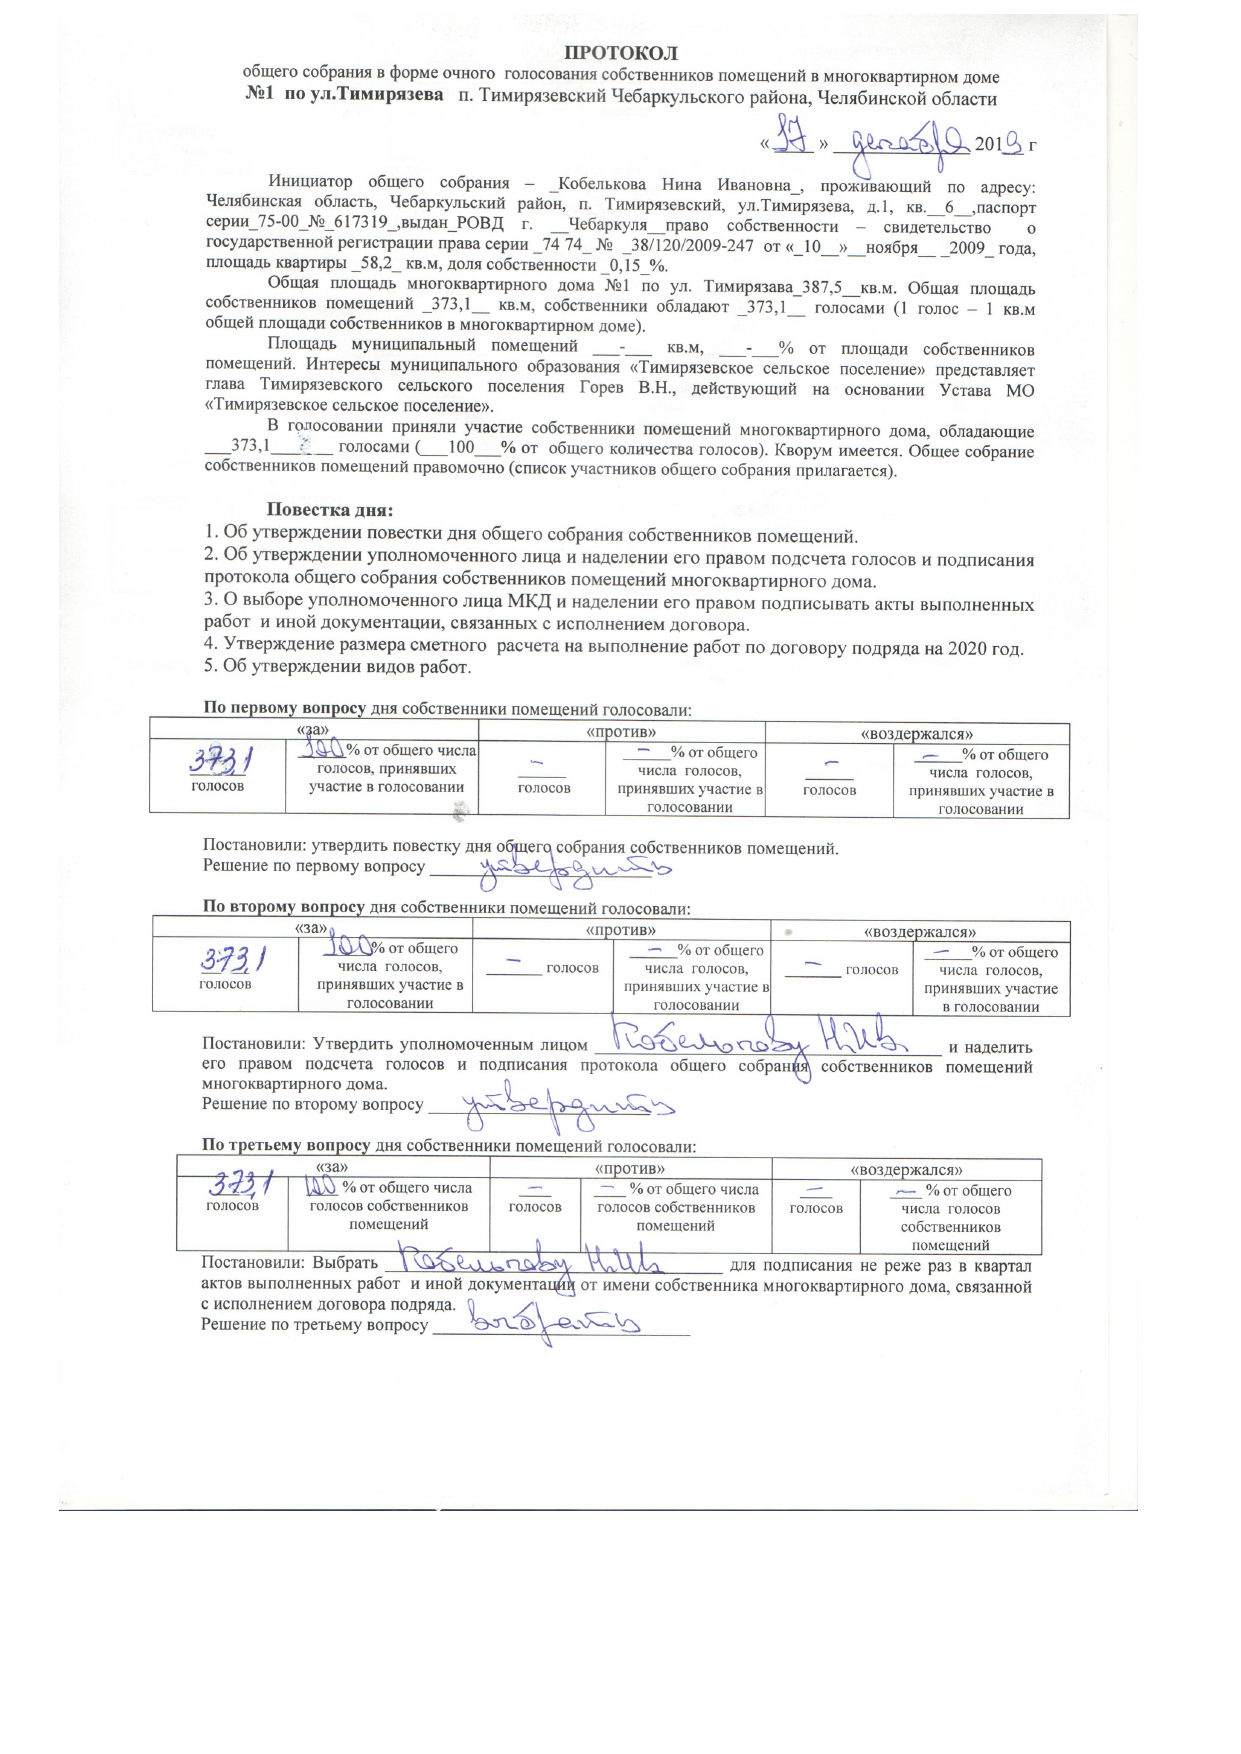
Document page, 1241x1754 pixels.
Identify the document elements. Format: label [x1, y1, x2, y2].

picture [59, 14, 1147, 1511]
